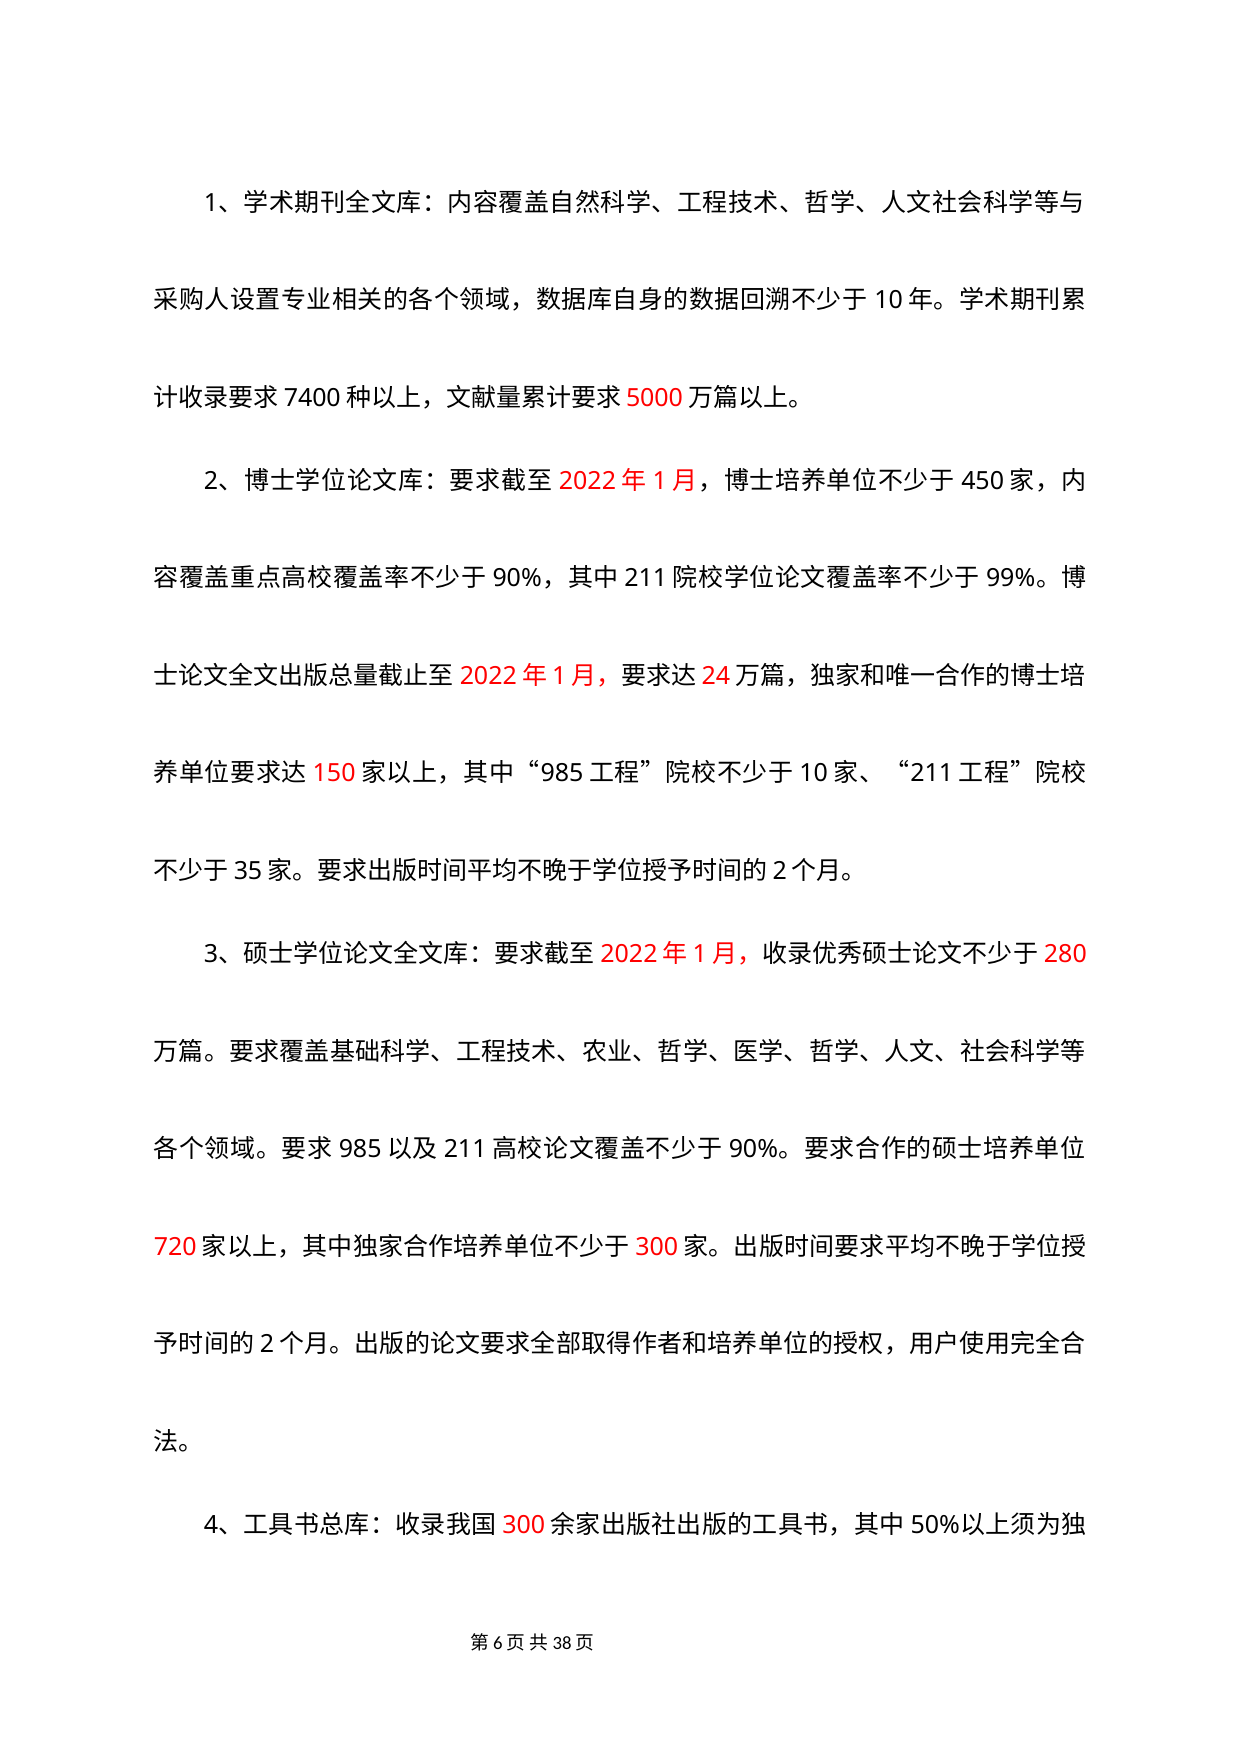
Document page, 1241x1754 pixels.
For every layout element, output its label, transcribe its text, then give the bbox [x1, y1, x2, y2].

list 1、学术期刊全文库：内容覆盖自然科学、工程技术、哲学、人文社会科学等与采购人设置专业相关的各个领域，数据库自身的数据回溯不少于10年。学术期刊累计收录要求7400种以上，文献量累计要求5000万篇以上。 [153, 168, 1087, 428]
list 2、博士学位论文库：要求截至2022年1月，博士培养单位不少于450家，内容覆盖重点高校覆盖率不少于90%，其中211院校学位论文覆盖率不少于99%。博士论文全文出版总量截止至2022年1月，要求达24万篇，独家和唯一合作的博士培养单位要求达150家以上，其中“985工程”院校不少于10家、“211工程”院校不少于35家。要求出版时间平均不晚于学位授予时间的2个月。 [153, 446, 1087, 901]
list 3、硕士学位论文全文库：要求截至2022年1月，收录优秀硕士论文不少于280万篇。要求覆盖基础科学、工程技术、农业、哲学、医学、哲学、人文、社会科学等各个领域。要求985以及211高校论文覆盖不少于90%。要求合作的硕士培养单位720家以上，其中独家合作培养单位不少于300家。出版时间要求平均不晚于学位授予时间的2个月。出版的论文要求全部取得作者和培养单位的授权，用户使用完全合法。 [153, 919, 1087, 1472]
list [153, 1490, 1087, 1555]
